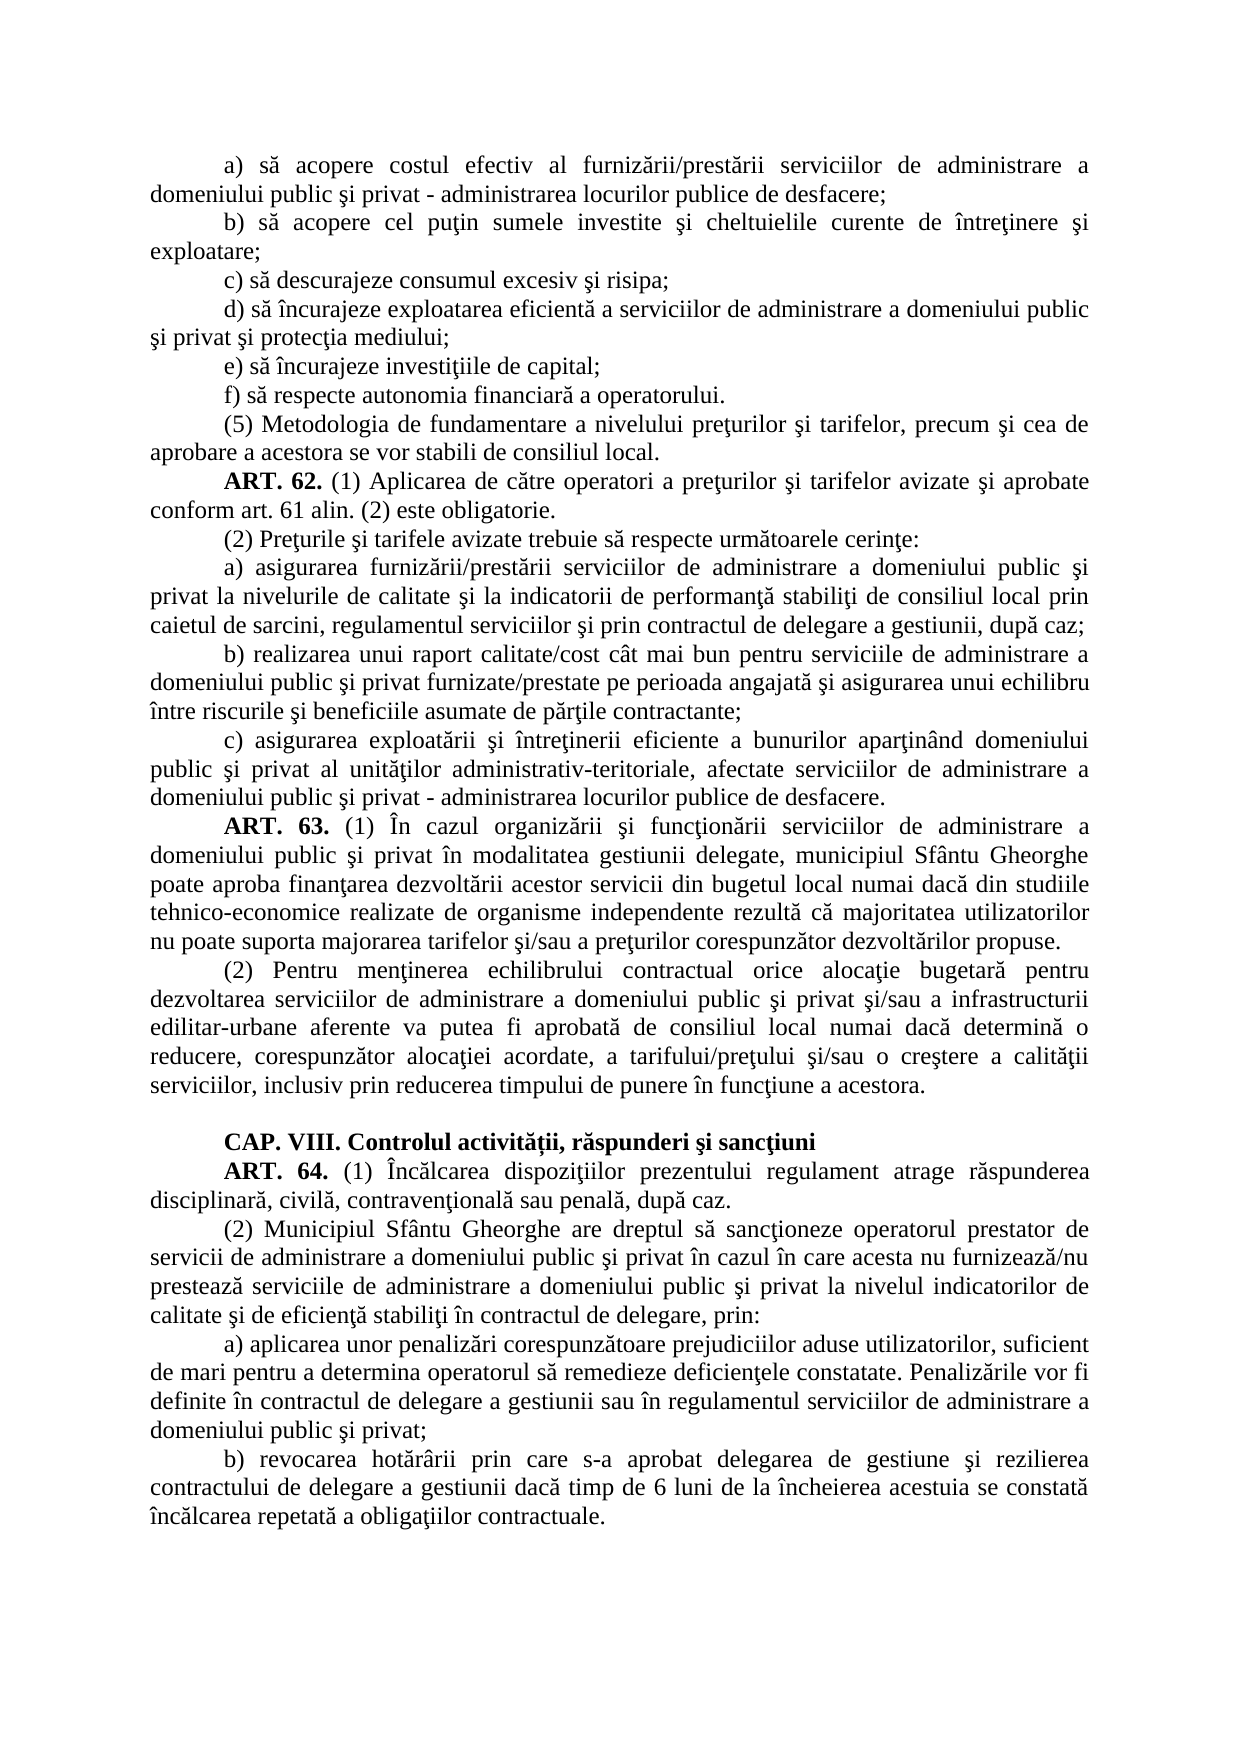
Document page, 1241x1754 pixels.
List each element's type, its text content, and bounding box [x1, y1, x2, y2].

text ART. 63. (1) În cazul organizării şi funcţionării serviciilor de administrare a domeniului public şi privat în modalitatea gestiunii delegate, municipiul Sfântu Gheorghe poate aproba finanţarea dezvoltării acestor servicii din bugetul local numai dacă din studiile tehnico-economice realizate de organisme independente rezultă că majoritatea utilizatorilor nu poate suporta majorarea tarifelor şi/sau a preţurilor corespunzător dezvoltărilor propuse. [150, 811, 1090, 955]
text e) să încurajeze investiţiile de capital; [150, 351, 1090, 380]
text ART. 62. (1) Aplicarea de către operatori a preţurilor şi tarifelor avizate şi aprobate conform art. 61 alin. (2) este obligatorie. [150, 466, 1090, 524]
text b) realizarea unui raport calitate/cost cât mai bun pentru serviciile de administrare a domeniului public şi privat furnizate/prestate pe perioada angajată şi asigurarea unui echilibru între riscurile şi beneficiile asumate de părţile contractante; [150, 639, 1090, 725]
text a) aplicarea unor penalizări corespunzătoare prejudiciilor aduse utilizatorilor, suficient de mari pentru a determina operatorul să remedieze deficienţele constatate. Penalizările vor fi definite în contractul de delegare a gestiunii sau în regulamentul serviciilor de administrare a domeniului public şi privat; [150, 1329, 1090, 1444]
text c) asigurarea exploatării şi întreţinerii eficiente a bunurilor aparţinând domeniului public şi privat al unităţilor administrativ-teritoriale, afectate serviciilor de administrare a domeniului public şi privat - administrarea locurilor publice de desfacere. [150, 725, 1090, 811]
text f) să respecte autonomia financiară a operatorului. [150, 380, 1090, 409]
text (2) Preţurile şi tarifele avizate trebuie să respecte următoarele cerinţe: [150, 524, 1090, 552]
text b) să acopere cel puţin sumele investite şi cheltuielile curente de întreţinere şi exploatare; [150, 207, 1090, 265]
text a) să acopere costul efectiv al furnizării/prestării serviciilor de administrare a domeniului public şi privat - administrarea locurilor publice de desfacere; [150, 150, 1090, 207]
text CAP. VIII. Controlul activității, răspunderi şi sancţiuni [150, 1127, 1090, 1156]
text a) asigurarea furnizării/prestării serviciilor de administrare a domeniului public şi privat la nivelurile de calitate şi la indicatorii de performanţă stabiliţi de consiliul local prin caietul de sarcini, regulamentul serviciilor şi prin contractul de delegare a gestiunii, după caz; [150, 552, 1090, 639]
text d) să încurajeze exploatarea eficientă a serviciilor de administrare a domeniului public şi privat şi protecţia mediului; [150, 294, 1090, 351]
text (2) Municipiul Sfântu Gheorghe are dreptul să sancţioneze operatorul prestator de servicii de administrare a domeniului public şi privat în cazul în care acesta nu furnizează/nu prestează serviciile de administrare a domeniului public şi privat la nivelul indicatorilor de calitate şi de eficienţă stabiliţi în contractul de delegare, prin: [150, 1214, 1090, 1329]
text c) să descurajeze consumul excesiv şi risipa; [150, 265, 1090, 294]
text (5) Metodologia de fundamentare a nivelului preţurilor şi tarifelor, precum şi cea de aprobare a acestora se vor stabili de consiliul local. [150, 409, 1090, 466]
text ART. 64. (1) Încălcarea dispoziţiilor prezentului regulament atrage răspunderea disciplinară, civilă, contravenţională sau penală, după caz. [150, 1156, 1090, 1214]
text b) revocarea hotărârii prin care s-a aprobat delegarea de gestiune şi rezilierea contractului de delegare a gestiunii dacă timp de 6 luni de la încheierea acestuia se constată încălcarea repetată a obligaţiilor contractuale. [150, 1444, 1090, 1530]
text (2) Pentru menţinerea echilibrului contractual orice alocaţie bugetară pentru dezvoltarea serviciilor de administrare a domeniului public şi privat şi/sau a infrastructurii edilitar-urbane aferente va putea fi aprobată de consiliul local numai dacă determină o reducere, corespunzător alocaţiei acordate, a tarifului/preţului şi/sau o creştere a calităţii serviciilor, inclusiv prin reducerea timpului de punere în funcţiune a acestora. [150, 955, 1090, 1099]
